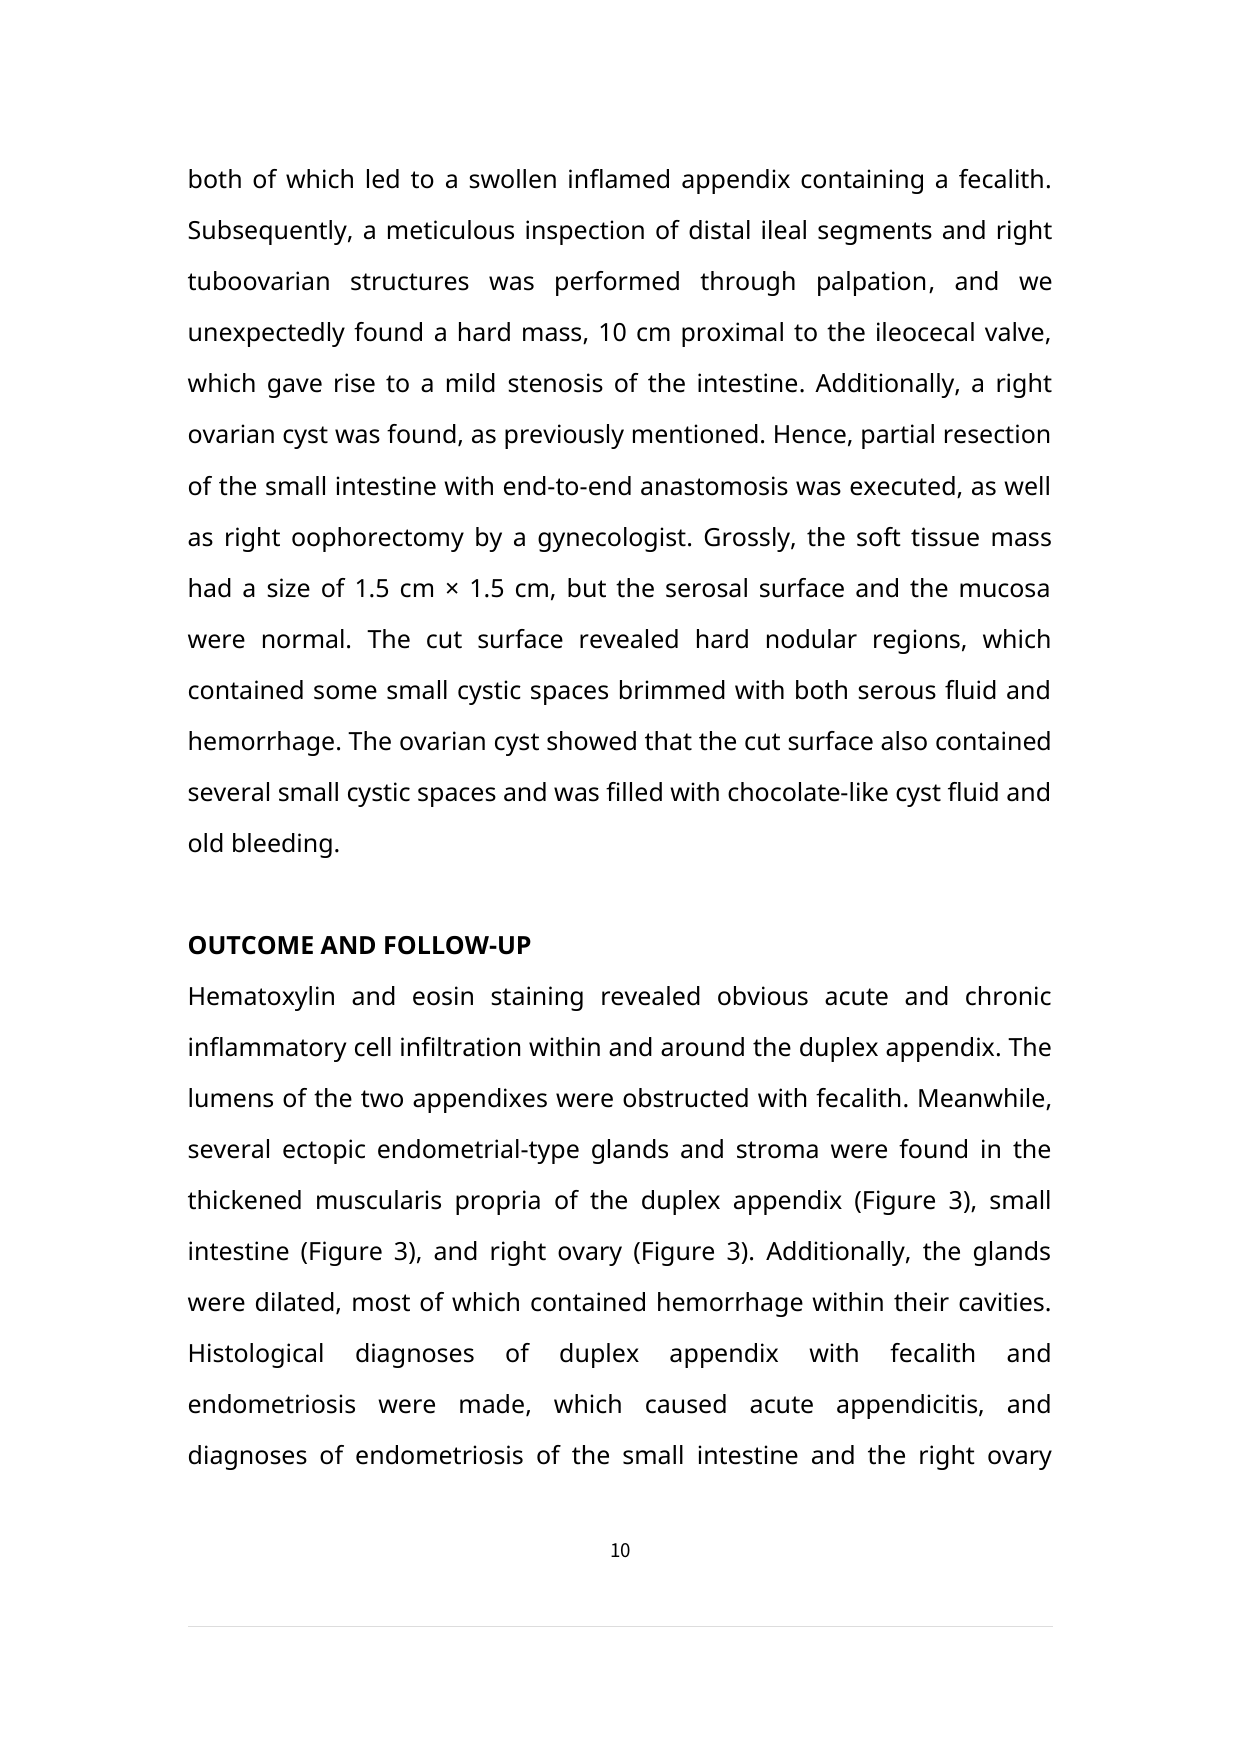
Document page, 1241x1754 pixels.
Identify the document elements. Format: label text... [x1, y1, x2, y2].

text OUTCOME AND FOLLOW-UP [187, 927, 1053, 962]
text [187, 978, 1053, 1472]
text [187, 162, 1053, 859]
